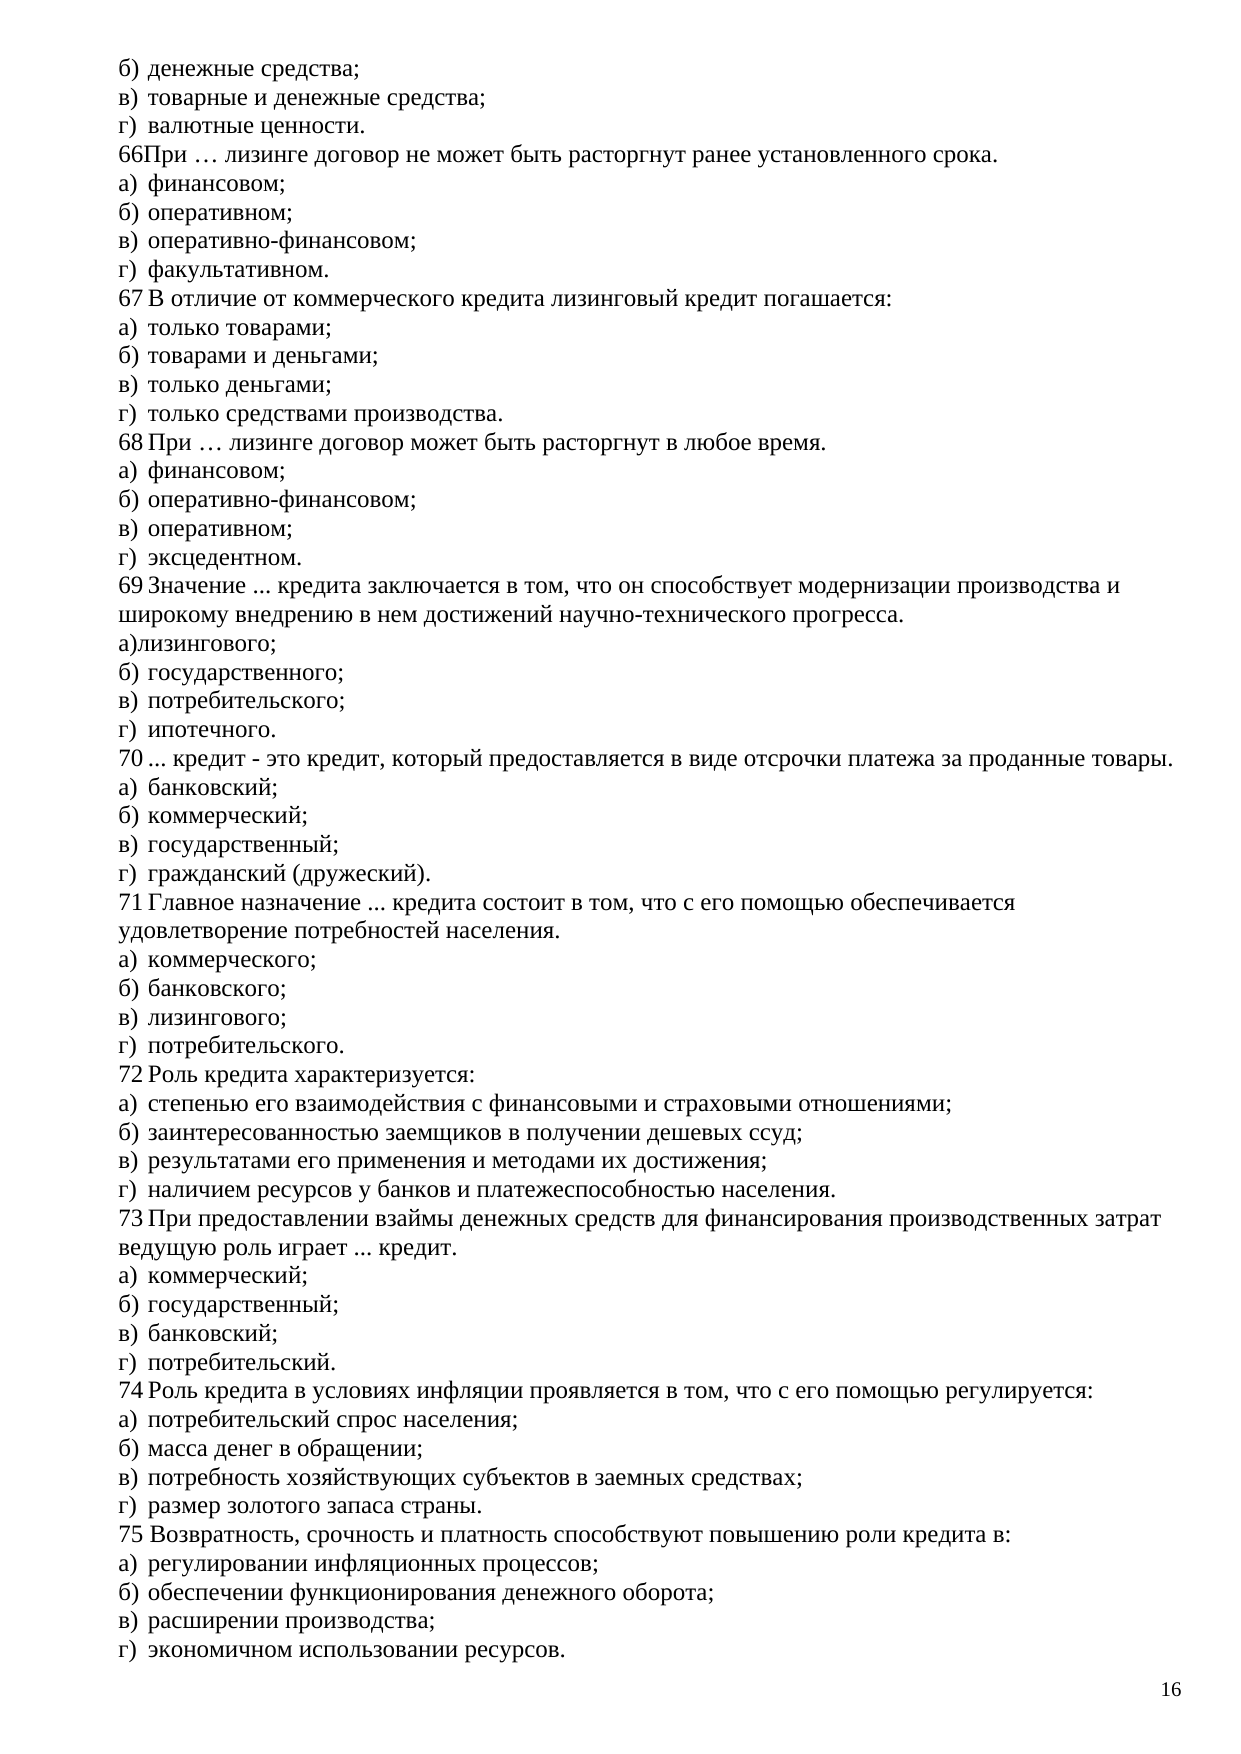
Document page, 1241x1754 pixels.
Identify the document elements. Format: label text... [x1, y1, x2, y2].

text г) потребительского. [118, 1031, 1181, 1059]
text б) государственный; [118, 1289, 1181, 1318]
text в) расширении производства; [118, 1606, 1181, 1634]
text б) государственного; [118, 657, 1181, 686]
text г) гражданский (дружеский). [118, 858, 1181, 887]
text 71 Главное назначение ... кредита состоит в том, что с его помощью обеспечивается удовлетворение потребностей населения. [118, 887, 1181, 944]
text в) оперативном; [118, 513, 1181, 542]
text б) оперативно-финансовом; [118, 484, 1181, 513]
text а) потребительский спрос населения; б) масса денег в обращении; [118, 1404, 1181, 1462]
text б) заинтересованностью заемщиков в получении дешевых ссуд; [118, 1117, 1181, 1146]
text в) лизингового; [118, 1002, 1181, 1031]
text г) наличием ресурсов у банков и платежеспособностью населения. [118, 1174, 1181, 1203]
text 68 При … лизинге договор может быть расторгнут в любое время. [118, 427, 1181, 456]
text а) коммерческий; [118, 1261, 1181, 1289]
text 72 Роль кредита характеризуется: [118, 1059, 1181, 1088]
text 74 Роль кредита в условиях инфляции проявляется в том, что с его помощью регулируется: [118, 1376, 1181, 1404]
text а) финансовом; [118, 456, 1181, 484]
text 66При … лизинге договор не может быть расторгнут ранее установленного срока. а) финансовом; б) оперативном; в) оперативно-финансовом; г) факультативном. 67 В отличие от коммерческого кредита лизинговый кредит погашается: а) только товарами; б) товарами и деньгами; в) только деньгами; г) только средствами производства. [118, 139, 1181, 427]
text а) регулировании инфляционных процессов; [118, 1548, 1181, 1577]
text в) результатами его применения и методами их достижения; [118, 1146, 1181, 1174]
text в) государственный; [118, 829, 1181, 858]
text 69 Значение ... кредита заключается в том, что он способствует модернизации производства и широкому внедрению в нем достижений научно-технического прогресса. [118, 571, 1181, 628]
text а) банковский; [118, 772, 1181, 801]
text в) потребительского; [118, 686, 1181, 714]
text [118, 53, 1181, 139]
text г) эксцедентном. [118, 542, 1181, 571]
text 75 Возвратность, срочность и платность способствуют повышению роли кредита в: [118, 1519, 1181, 1548]
text г) ипотечного. [118, 714, 1181, 743]
text г) потребительский. [118, 1347, 1181, 1376]
text а)лизингового; [118, 628, 1181, 657]
text г) экономичном использовании ресурсов. [118, 1634, 1181, 1663]
text г) размер золотого запаса страны. [118, 1491, 1181, 1519]
text в) потребность хозяйствующих субъектов в заемных средствах; [118, 1462, 1181, 1491]
text а) коммерческого; [118, 944, 1181, 973]
text 70 ... кредит - это кредит, который предоставляется в виде отсрочки платежа за проданные товары. [118, 743, 1181, 772]
text б) банковского; [118, 973, 1181, 1002]
text а) степенью его взаимодействия с финансовыми и страховыми отношениями; [118, 1088, 1181, 1117]
text б) коммерческий; [118, 801, 1181, 829]
text в) банковский; [118, 1318, 1181, 1347]
text 73 При предоставлении взаймы денежных средств для финансирования производственных затрат ведущую роль играет ... кредит. [118, 1203, 1181, 1261]
text б) обеспечении функционирования денежного оборота; [118, 1577, 1181, 1606]
